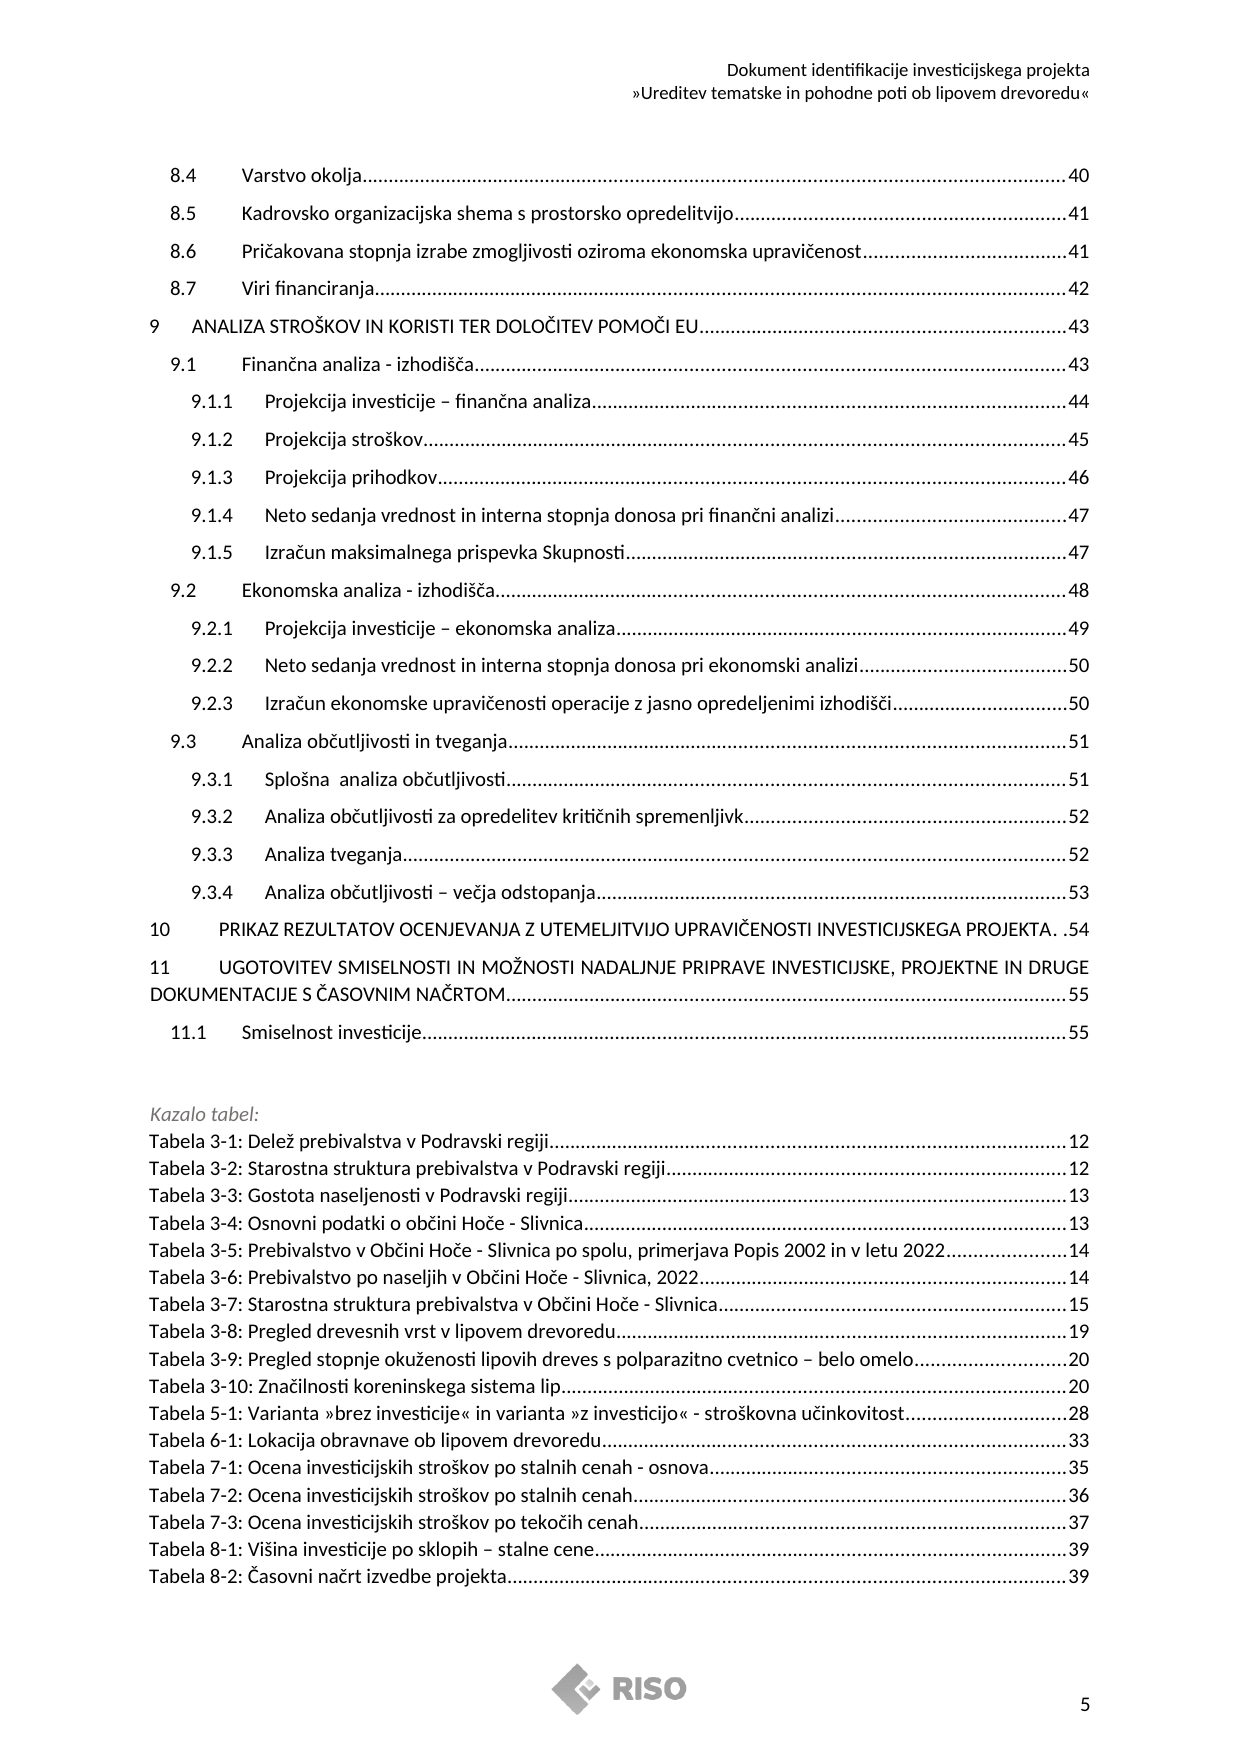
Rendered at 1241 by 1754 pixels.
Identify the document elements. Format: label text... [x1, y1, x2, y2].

text 11.1 Smiselnost investicije 55 [170, 1019, 1090, 1044]
text 8.7 Viri financiranja 42 [170, 276, 1090, 301]
text Tabela 7-2: Ocena investicijskih stroškov po stalnih cenah 36 [149, 1482, 1090, 1507]
text Tabela 8-1: Višina investicije po sklopih – stalne cene 39 [149, 1536, 1090, 1562]
text Tabela 6-1: Lokacija obravnave ob lipovem drevoredu 33 [149, 1427, 1090, 1453]
text Tabela 3-4: Osnovni podatki o občini Hoče - Slivnica 13 [149, 1210, 1090, 1235]
text Kazalo tabel: [150, 1101, 1090, 1126]
text Tabela 3-2: Starostna struktura prebivalstva v Podravski regiji 12 [149, 1156, 1090, 1181]
text Tabela 8-2: Časovni načrt izvedbe projekta 39 [149, 1563, 1090, 1589]
text Tabela 7-3: Ocena investicijskih stroškov po tekočih cenah 37 [149, 1509, 1090, 1534]
text Tabela 3-5: Prebivalstvo v Občini Hoče - Slivnica po spolu, primerjava Popis 2002 in v letu 2022 14 [149, 1237, 1090, 1262]
text 9.1.2 Projekcija stroškov 45 [191, 426, 1090, 452]
text 8.5 Kadrovsko organizacijska shema s prostorsko opredelitvijo 41 [170, 200, 1090, 226]
text Tabela 7-1: Ocena investicijskih stroškov po stalnih cenah - osnova 35 [149, 1454, 1090, 1480]
text 9.3.4 Analiza občutljivosti – večja odstopanja 53 [191, 879, 1090, 904]
text 9.3.3 Analiza tveganja 52 [191, 841, 1090, 867]
text 9.1.1 Projekcija investicije – finančna analiza 44 [191, 389, 1090, 414]
text 9 ANALIZA STROŠKOV IN KORISTI TER DOLOČITEV POMOČI EU 43 [149, 313, 1090, 339]
text 10 PRIKAZ REZULTATOV OCENJEVANJA Z UTEMELJITVIJO UPRAVIČENOSTI INVESTICIJSKEGA PROJEKTA 54 [149, 917, 1090, 942]
text Tabela 5-1: Varianta »brez investicije« in varianta »z investicijo« - stroškovna učinkovitost 28 [149, 1400, 1090, 1426]
text Tabela 3-6: Prebivalstvo po naseljih v Občini Hoče - Slivnica, 2022 14 [149, 1264, 1090, 1290]
text Tabela 3-1: Delež prebivalstva v Podravski regiji 12 [149, 1128, 1090, 1154]
text 11 UGOTOVITEV SMISELNOSTI IN MOŽNOSTI NADALJNJE PRIPRAVE INVESTICIJSKE, PROJEKTNE IN DRUGE DOKUMENTACIJE S ČASOVNIM NAČRTOM 55 [149, 954, 1090, 1007]
text 8.4 Varstvo okolja 40 [170, 162, 1090, 188]
text 9.1.4 Neto sedanja vrednost in interna stopnja donosa pri finančni analizi 47 [191, 502, 1090, 527]
text Tabela 3-9: Pregled stopnje okuženosti lipovih dreves s polparazitno cvetnico – belo omelo 20 [149, 1346, 1090, 1371]
text 9.1.3 Projekcija prihodkov 46 [191, 464, 1090, 489]
text 9.3 Analiza občutljivosti in tveganja 51 [170, 728, 1090, 753]
text 9.2.3 Izračun ekonomske upravičenosti operacije z jasno opredeljenimi izhodišči 50 [191, 690, 1090, 716]
text Tabela 3-3: Gostota naseljenosti v Podravski regiji 13 [149, 1183, 1090, 1208]
text Tabela 3-10: Značilnosti koreninskega sistema lip 20 [149, 1373, 1090, 1398]
text 9.3.1 Splošna analiza občutljivosti 51 [191, 766, 1090, 791]
text 8.6 Pričakovana stopnja izrabe zmogljivosti oziroma ekonomska upravičenost 41 [170, 238, 1090, 263]
text 9.1 Finančna analiza - izhodišča 43 [170, 351, 1090, 376]
text 9.2.2 Neto sedanja vrednost in interna stopnja donosa pri ekonomski analizi 50 [191, 653, 1090, 678]
text 9.2 Ekonomska analiza - izhodišča 48 [170, 577, 1090, 603]
text 9.3.2 Analiza občutljivosti za opredelitev kritičnih spremenljivk 52 [191, 803, 1090, 829]
text 9.2.1 Projekcija investicije – ekonomska analiza 49 [191, 615, 1090, 640]
text Tabela 3-7: Starostna struktura prebivalstva v Občini Hoče - Slivnica 15 [149, 1291, 1090, 1317]
text 9.1.5 Izračun maksimalnega prispevka Skupnosti 47 [191, 539, 1090, 565]
text Tabela 3-8: Pregled drevesnih vrst v lipovem drevoredu 19 [149, 1319, 1090, 1344]
